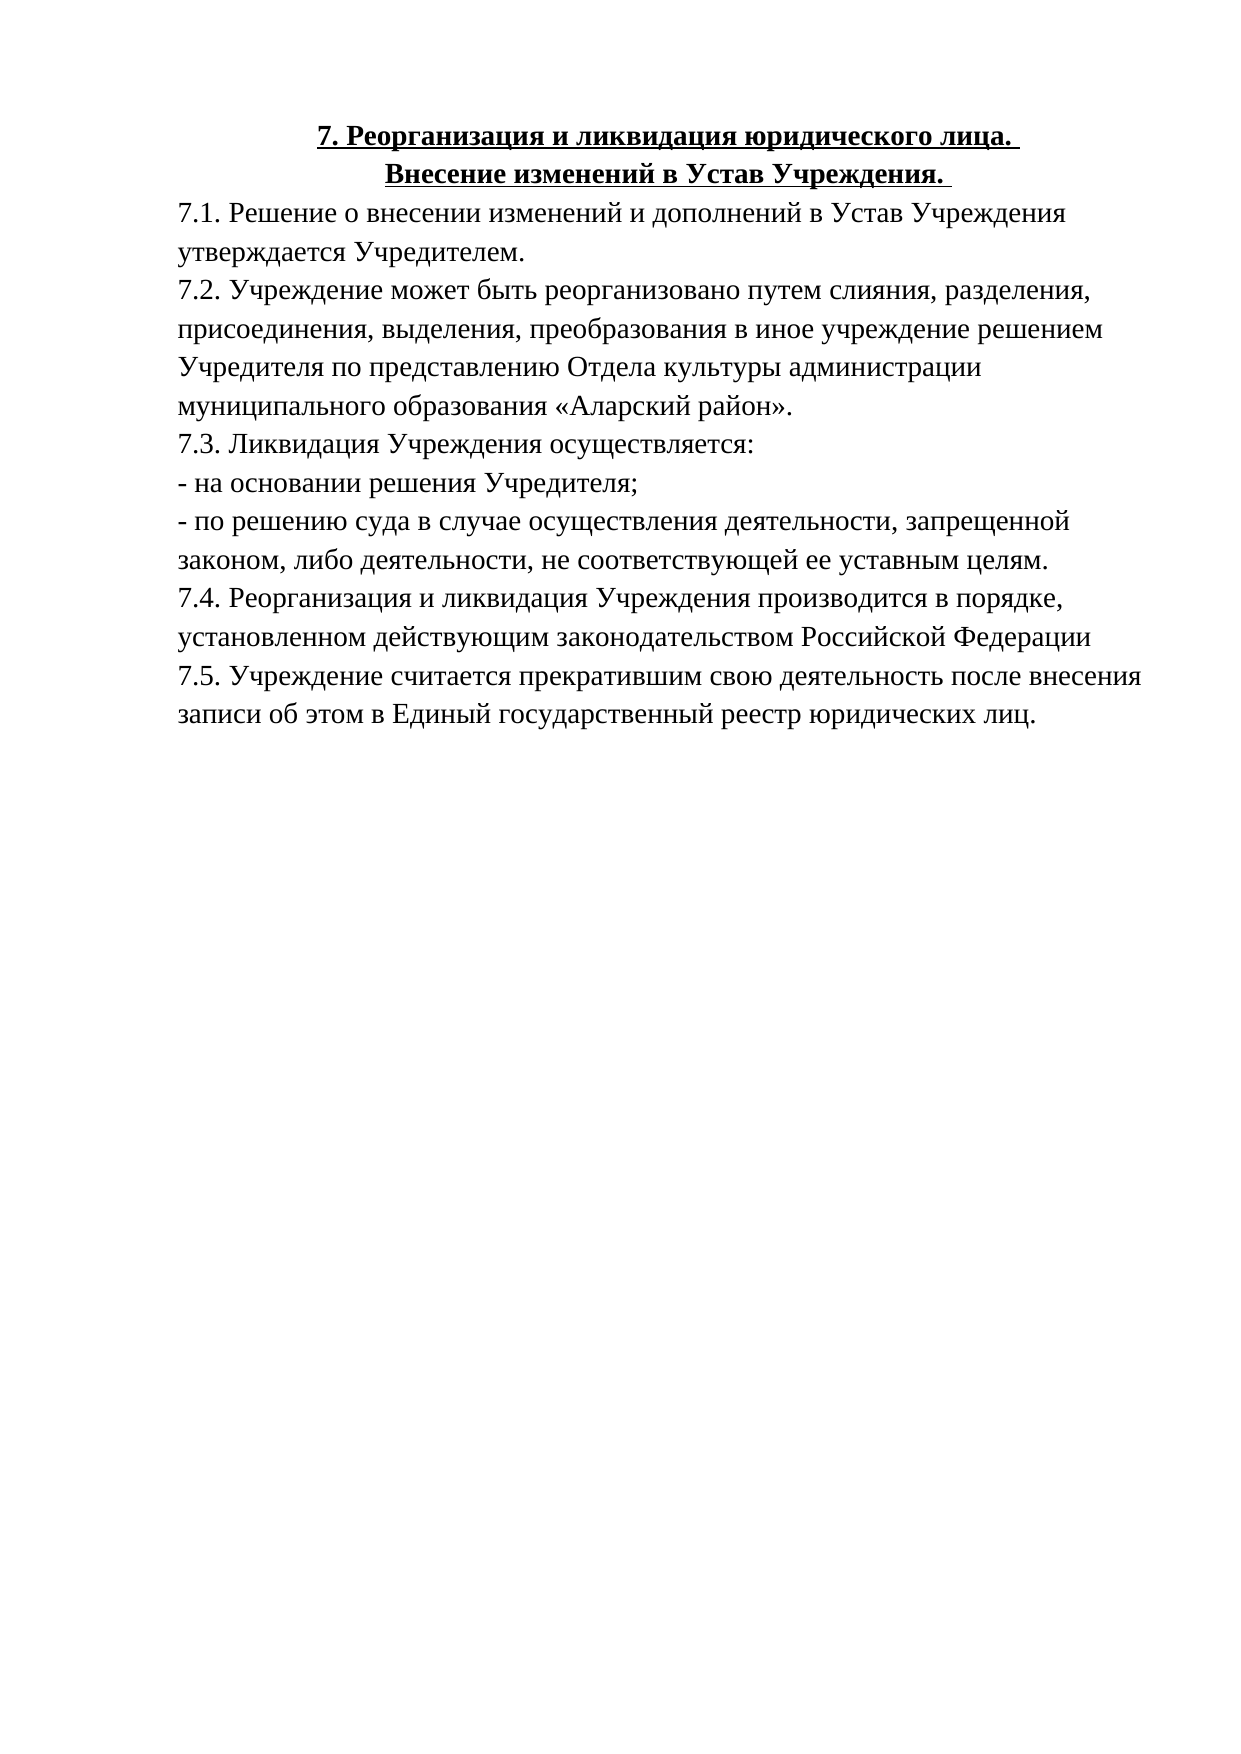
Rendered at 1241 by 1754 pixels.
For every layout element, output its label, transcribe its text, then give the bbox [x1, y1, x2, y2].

text - на основании решения Учредителя; [177, 465, 1152, 498]
text 7.1. Решение о внесении изменений и дополнений в Устав Учреждения утверждается Учредителем. [177, 195, 1152, 267]
text 7.5. Учреждение считается прекратившим свою деятельность после внесения записи об этом в Единый государственный реестр юридических лиц. [177, 658, 1152, 730]
text 7.2. Учреждение может быть реорганизовано путем слияния, разделения, присоединения, выделения, преобразования в иное учреждение решением Учредителя по представлению Отдела культуры администрации муниципального образования «Аларский район». [177, 272, 1152, 421]
text 7. Реорганизация и ликвидация юридического лица. [177, 118, 1152, 152]
text 7.4. Реорганизация и ликвидация Учреждения производится в порядке, установленном действующим законодательством Российской Федерации [177, 581, 1152, 653]
text 7.3. Ликвидация Учреждения осуществляется: [177, 426, 1152, 460]
text - по решению суда в случае осуществления деятельности, запрещенной законом, либо деятельности, не соответствующей ее уставным целям. [177, 503, 1152, 576]
text Внесение изменений в Устав Учреждения. [177, 157, 1152, 190]
